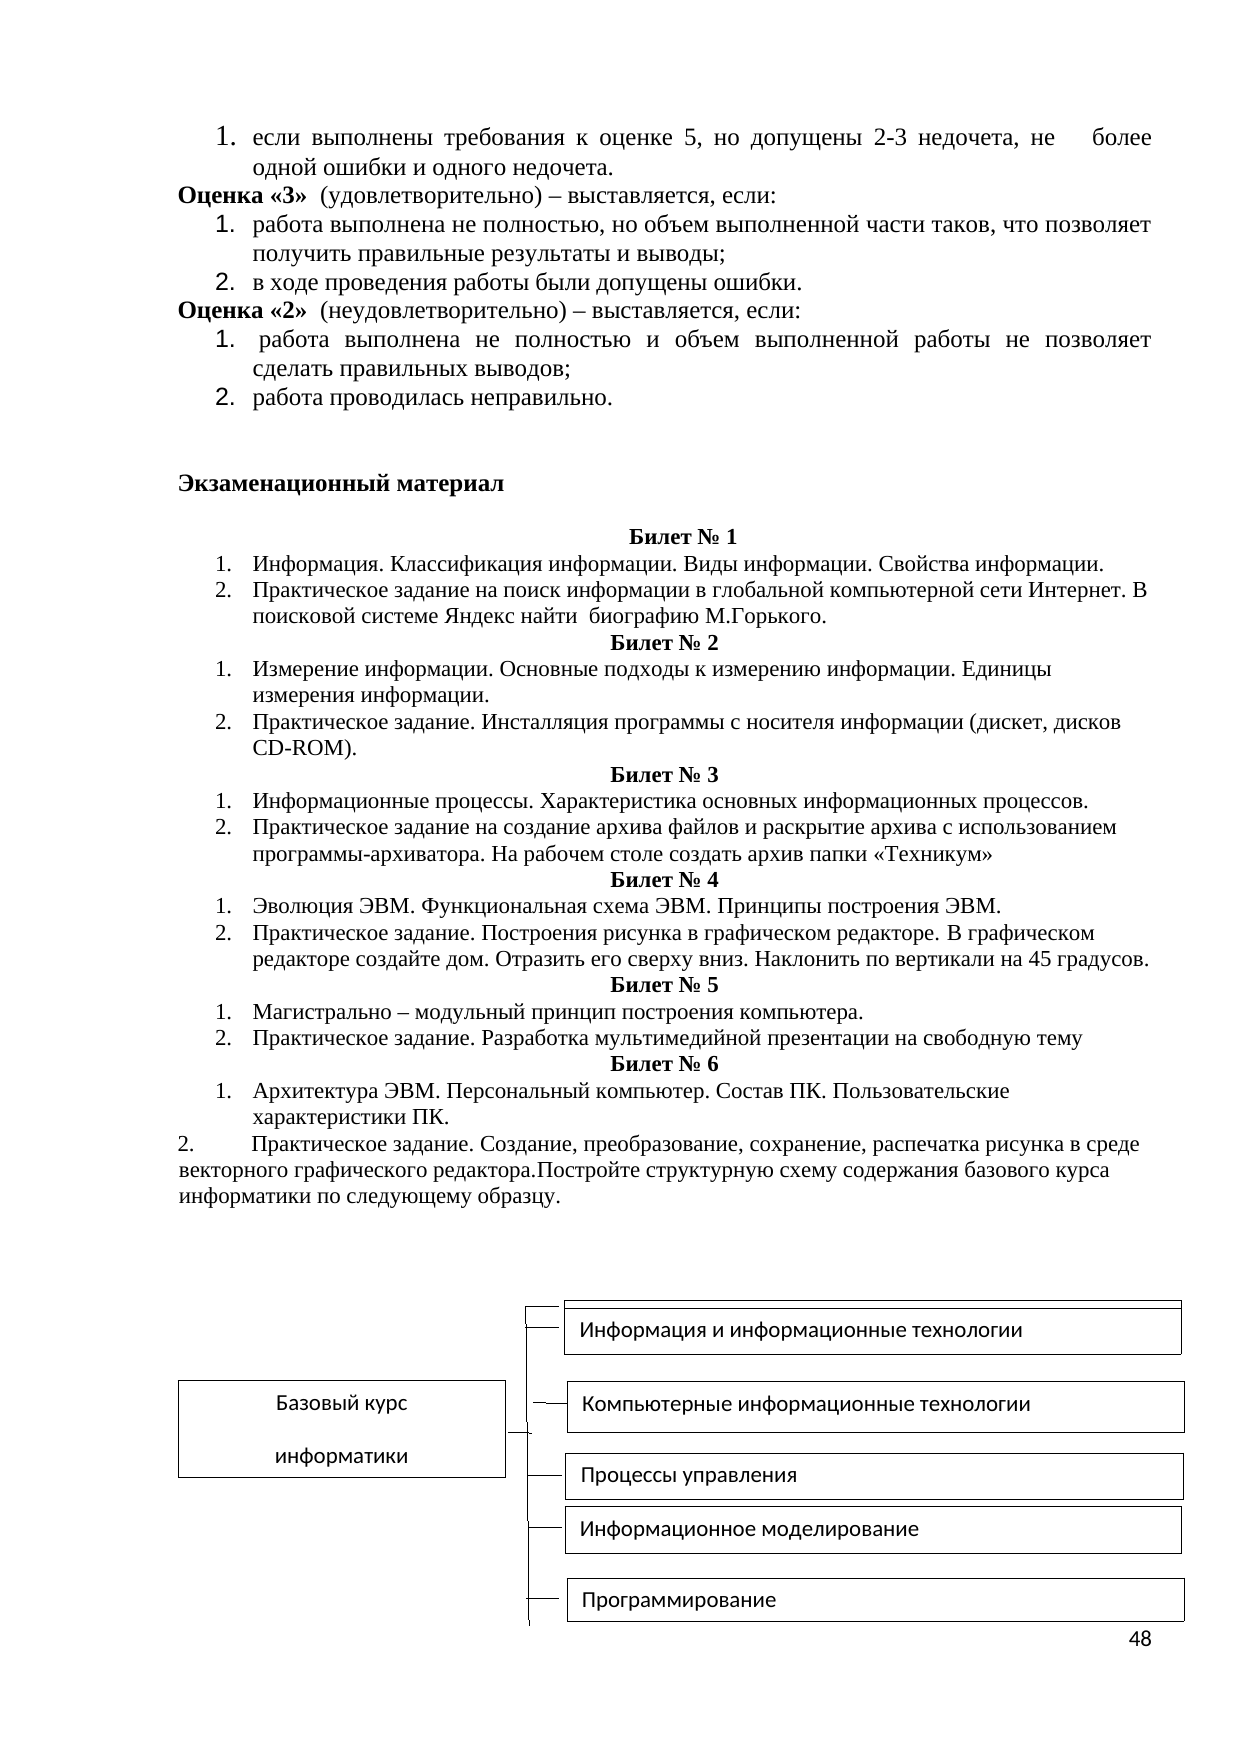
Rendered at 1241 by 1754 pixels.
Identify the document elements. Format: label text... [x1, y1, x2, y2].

list в ходе проведения работы были допущены ошибки. [215, 267, 1152, 296]
list Практическое задание на создание архива файлов и раскрытие архива с использованием программы-архиватора. На рабочем столе создать архив папки «Техникум» [215, 813, 1152, 866]
text Билет № 5 [177, 971, 1152, 998]
list если выполнены требования к оценке 5, но допущены 2-3 недочета, не более одной ошибки и одного недочета. [215, 118, 1152, 180]
list Измерение информации. Основные подходы к измерению информации. Единицы измерения информации. [215, 655, 1152, 708]
list Эволюция ЭВМ. Функциональная схема ЭВМ. Принципы построения ЭВМ. [215, 892, 1152, 919]
text Оценка «2» (неудовлетворительно) – выставляется, если: [177, 296, 1152, 324]
text Билет № 3 [177, 761, 1152, 787]
list Практическое задание на поиск информации в глобальной компьютерной сети Интернет. В поисковой системе Яндекс найти биографию М.Горького. [215, 576, 1152, 629]
list Практическое задание. Разработка мультимедийной презентации на свободную тему [215, 1024, 1152, 1051]
text Билет № 4 [177, 866, 1152, 892]
text Билет № 2 [177, 629, 1152, 655]
list Практическое задание. Построения рисунка в графическом редакторе. В графическом редакторе создайте дом. Отразить его сверху вниз. Наклонить по вертикали на 45 градусов. [215, 919, 1152, 971]
list работа выполнена не полностью, но объем выполненной части таков, что позволяет получить правильные результаты и выводы; [215, 209, 1152, 267]
list Информация. Классификация информации. Виды информации. Свойства информации. [215, 550, 1152, 576]
list Практическое задание. Инсталляция программы с носителя информации (дискет, дисков СD-RОМ). [215, 708, 1152, 761]
list Практическое задание. Создание, преобразование, сохранение, распечатка рисунка в среде векторного графического редактора.Постройте структурную схему содержания базового курса информатики по следующему образцу. [177, 1129, 1152, 1209]
list Магистрально – модульный принцип построения компьютера. [215, 998, 1152, 1024]
text Экзаменационный материал [177, 468, 1152, 497]
list Информационные процессы. Характеристика основных информационных процессов. [215, 787, 1152, 813]
list Архитектура ЭВМ. Персональный компьютер. Состав ПК. Пользовательские характеристики ПК. [215, 1077, 1152, 1129]
text Оценка «3» (удовлетворительно) – выставляется, если: [177, 180, 1152, 209]
text Билет № 1 [215, 523, 1152, 550]
list работа проводилась неправильно. [215, 382, 1152, 411]
list работа выполнена не полностью и объем выполненной работы не позволяет сделать правильных выводов; [215, 324, 1152, 382]
text Билет № 6 [177, 1051, 1152, 1077]
